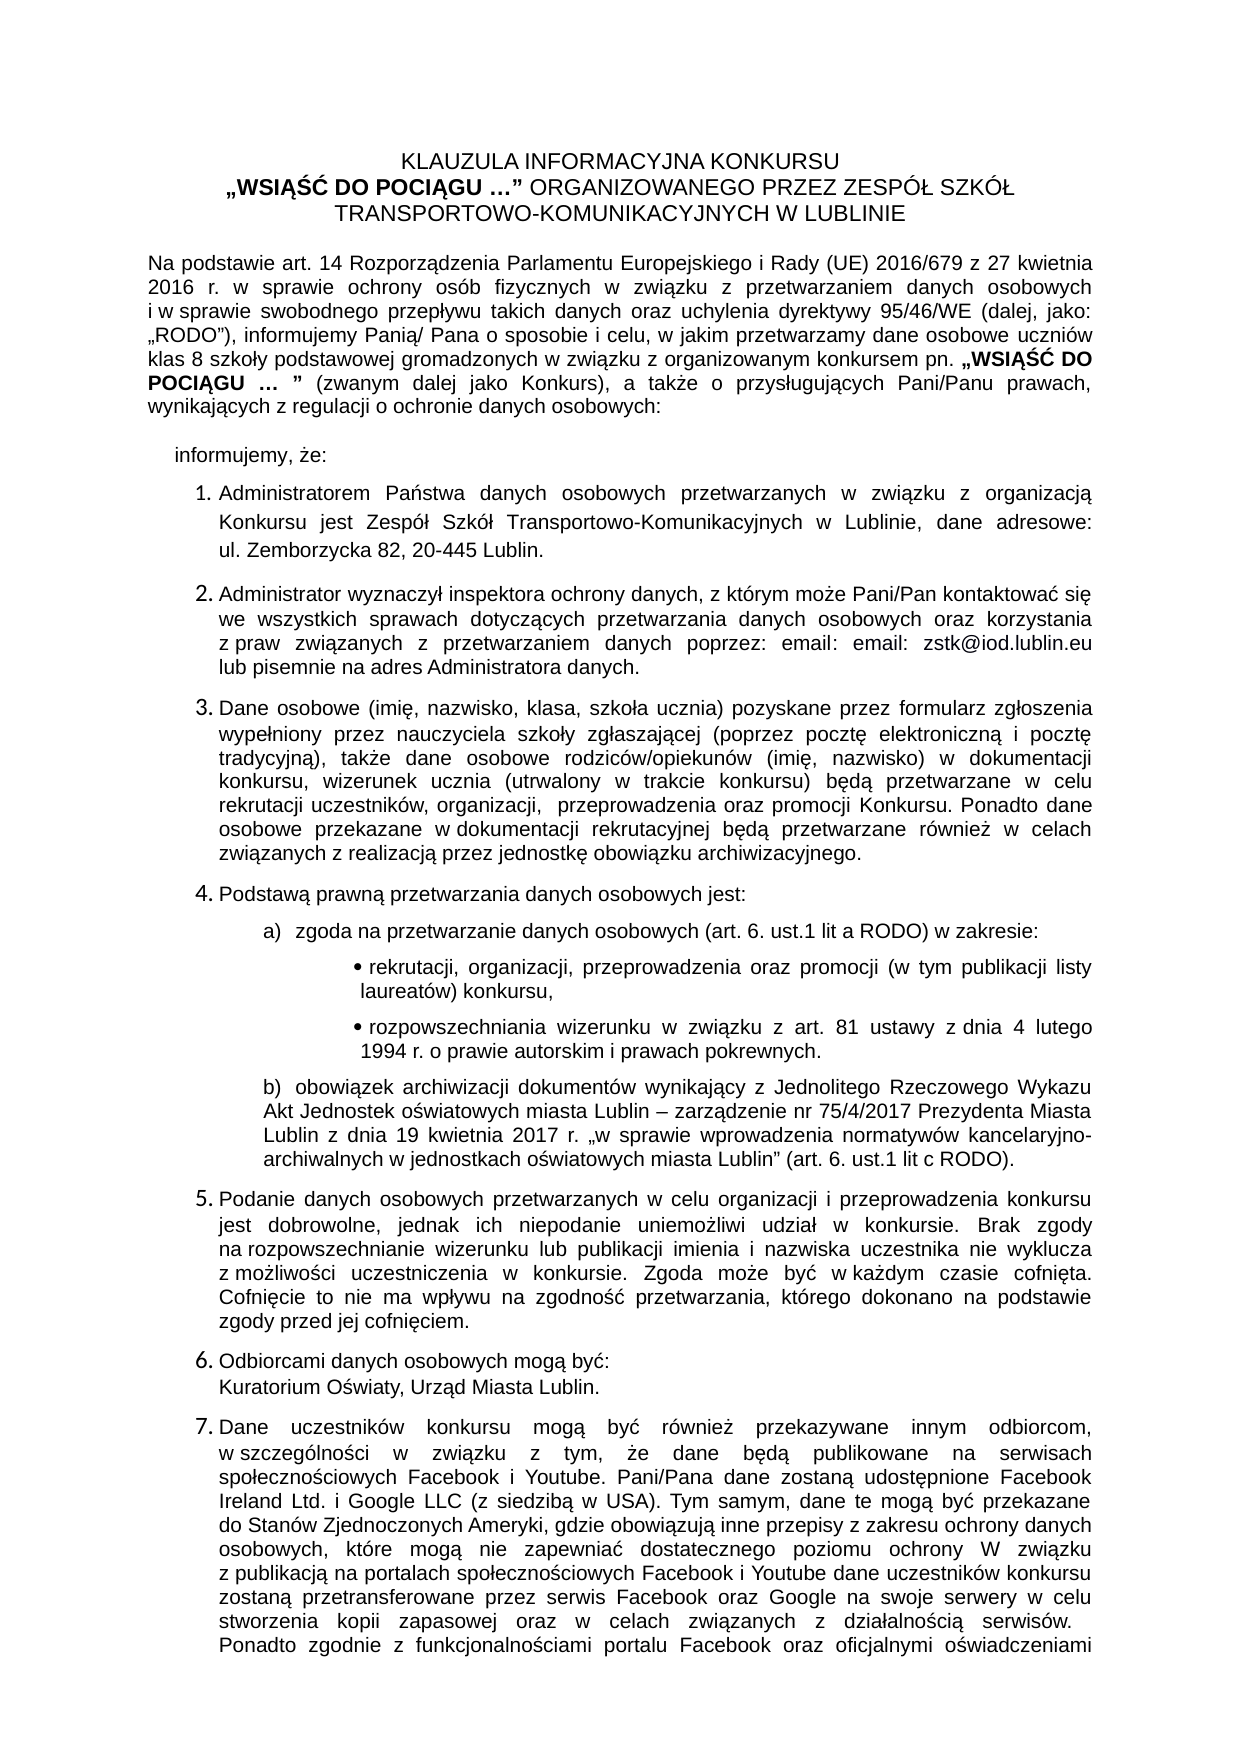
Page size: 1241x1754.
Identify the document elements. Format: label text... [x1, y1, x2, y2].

list Administratorem Państwa danych osobowych przetwarzanych w związku z organizacją Konkursu jest Zespół Szkół Transportowo-Komunikacyjnych w Lublinie, dane adresowe: ul. Zemborzycka 82, 20-445 Lublin. [189, 478, 1093, 561]
text „WSIĄŚĆ DO POCIĄGU …” ORGANIZOWANEGO PRZEZ ZESPÓŁ SZKÓŁ TRANSPORTOWO-KOMUNIKACYJNYCH W LUBLINIE [148, 174, 843, 227]
list Administrator wyznaczył inspektora ochrony danych, z którym może Pani/Pan kontaktować się we wszystkich sprawach dotyczących przetwarzania danych osobowych oraz korzystania z praw związanych z przetwarzaniem danych poprzez: email: email: zstk@iod.lublin.eu lub pisemnie na adres Administratora danych. [189, 577, 1093, 679]
list Podstawą prawną przetwarzania danych osobowych jest: [189, 877, 1093, 907]
list rozpowszechniania wizerunku w związku z art. 81 ustawy z dnia 4 lutego 1994 r. o prawie autorskim i prawach pokrewnych. [354, 1015, 1093, 1063]
list zgoda na przetwarzanie danych osobowych (art. 6. ust.1 lit a RODO) w zakresie: [257, 919, 1093, 943]
list obowiązek archiwizacji dokumentów wynikający z Jednolitego Rzeczowego Wykazu Akt Jednostek oświatowych miasta Lublin – zarządzenie nr 75/4/2017 Prezydenta Miasta Lublin z dnia 19 kwietnia 2017 r. „w sprawie wprowadzenia normatywów kancelaryjno-archiwalnych w jednostkach oświatowych miasta Lublin” (art. 6. ust.1 lit c RODO). [257, 1074, 1093, 1170]
list Dane osobowe (imię, nazwisko, klasa, szkoła ucznia) pozyskane przez formularz zgłoszenia wypełniony przez nauczyciela szkoły zgłaszającej (poprzez pocztę elektroniczną i pocztę tradycyjną), także dane osobowe rodziców/opiekunów (imię, nazwisko) w dokumentacji konkursu, wizerunek ucznia (utrwalony w trakcie konkursu) będą przetwarzane w celu rekrutacji uczestników, organizacji, przeprowadzenia oraz promocji Konkursu. Ponadto dane osobowe przekazane w dokumentacji rekrutacyjnej będą przetwarzane również w celach związanych z realizacją przez jednostkę obowiązku archiwizacyjnego. [189, 691, 1093, 865]
text informujemy, że: [174, 443, 1093, 467]
text Na podstawie art. 14 Rozporządzenia Parlamentu Europejskiego i Rady (UE) 2016/679 z 27 kwietnia 2016 r. w sprawie ochrony osób fizycznych w związku z przetwarzaniem danych osobowych i w sprawie swobodnego przepływu takich danych oraz uchylenia dyrektywy 95/46/WE (dalej, jako: „RODO”), informujemy Panią/ Pana o sposobie i celu, w jakim przetwarzamy dane osobowe uczniów klas 8 szkoły podstawowej gromadzonych w związku z organizowanym konkursem pn. „WSIĄŚĆ DO POCIĄGU … ” (zwanym dalej jako Konkurs), a także o przysługujących Pani/Panu prawach, wynikających z regulacji o ochronie danych osobowych: [148, 251, 1093, 418]
text KLAUZULA INFORMACYJNA KONKURSU [148, 148, 1093, 174]
list Podanie danych osobowych przetwarzanych w celu organizacji i przeprowadzenia konkursu jest dobrowolne, jednak ich niepodanie uniemożliwi udział w konkursie. Brak zgody na rozpowszechnianie wizerunku lub publikacji imienia i nazwiska uczestnika nie wyklucza z możliwości uczestniczenia w konkursie. Zgoda może być w każdym czasie cofnięta. Cofnięcie to nie ma wpływu na zgodność przetwarzania, którego dokonano na podstawie zgody przed jej cofnięciem. [189, 1182, 1093, 1332]
list Odbiorcami danych osobowych mogą być: Kuratorium Oświaty, Urząd Miasta Lublin. [189, 1344, 1093, 1399]
list rekrutacji, organizacji, przeprowadzenia oraz promocji (w tym publikacji listy laureatów) konkursu, [354, 955, 1093, 1003]
text „WSIĄŚĆ DO POCIĄGU …” ORGANIZOWANEGO PRZEZ ZESPÓŁ SZKÓŁ TRANSPORTOWO-KOMUNIKACYJNYCH W LUBLINIE [906, 174, 1093, 227]
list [189, 1411, 1093, 1657]
